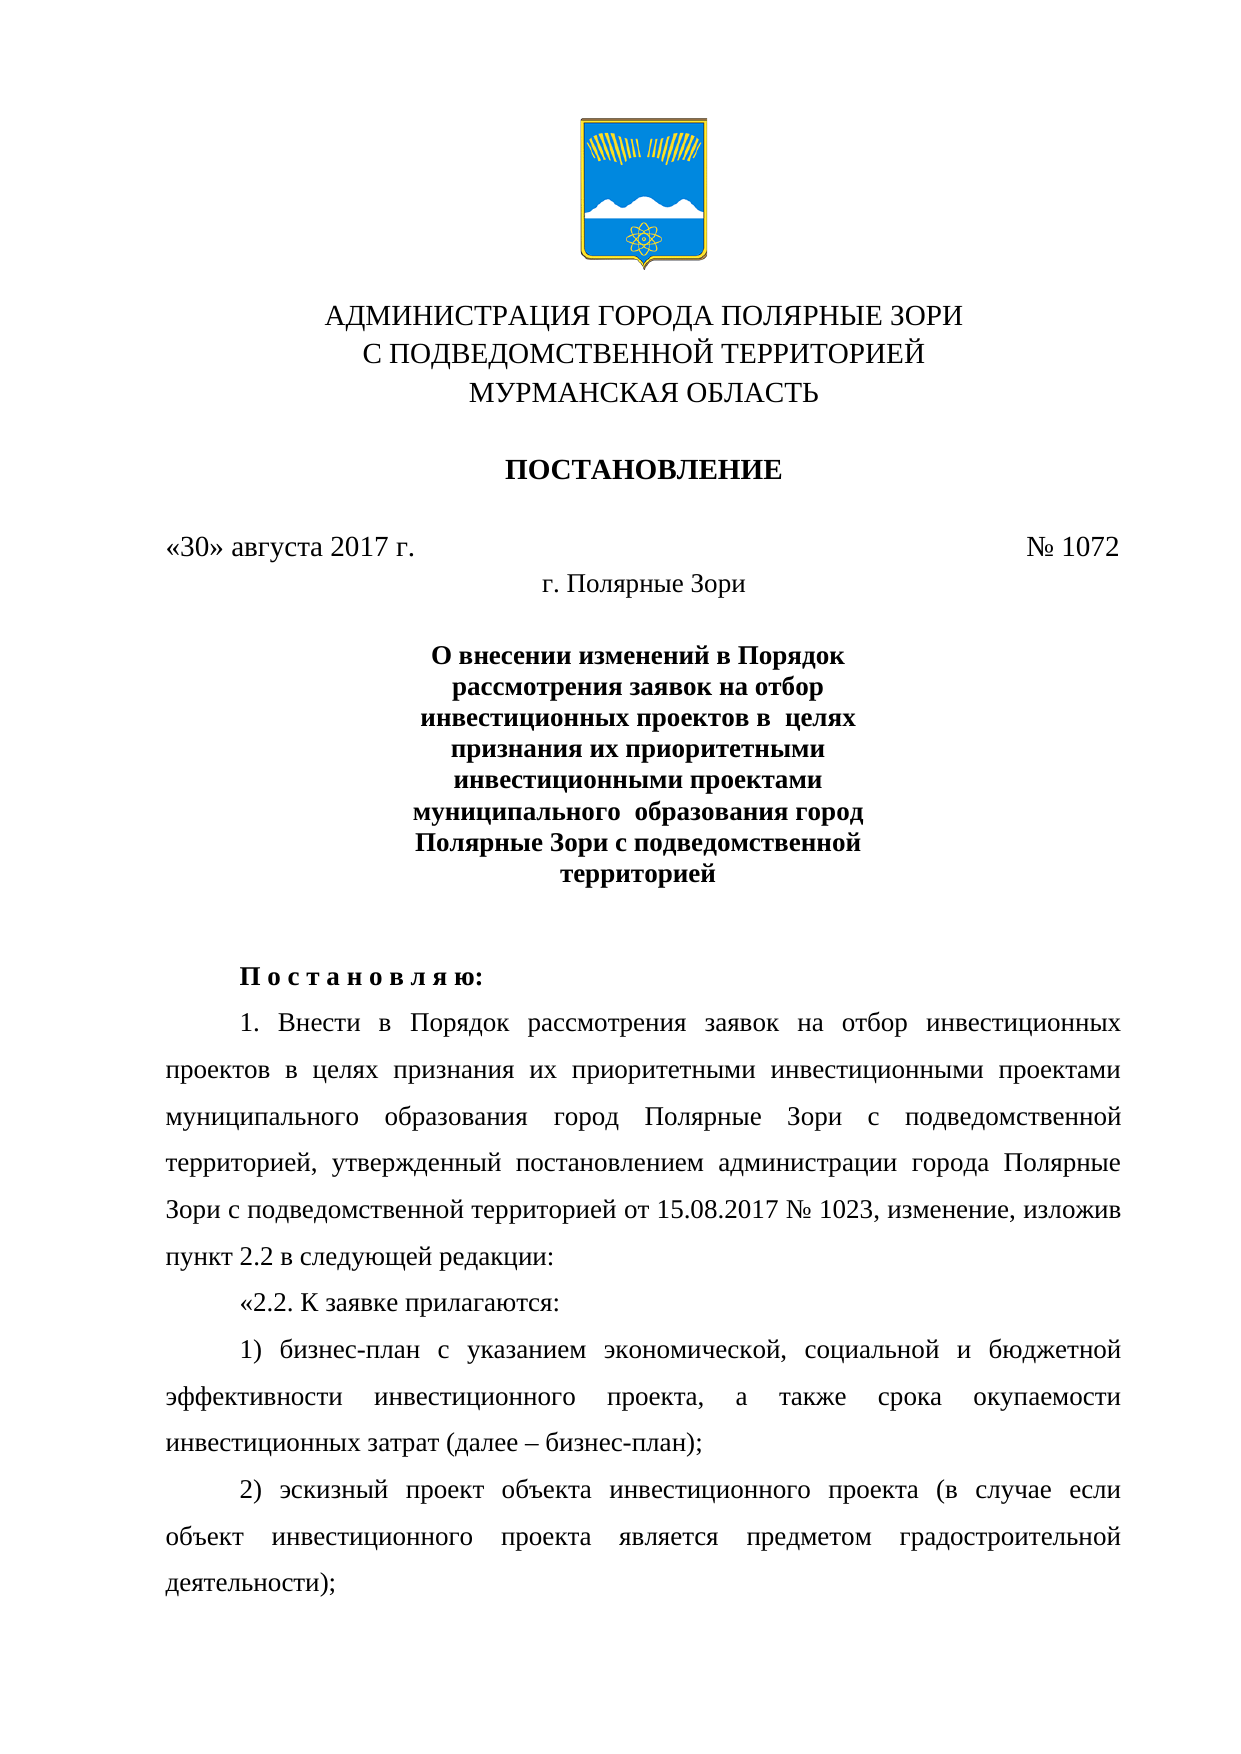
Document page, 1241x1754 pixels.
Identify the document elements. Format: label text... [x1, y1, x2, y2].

picture [580, 118, 708, 270]
text П о с т а н о в л я ю: [165, 959, 1122, 991]
text С ПОДВЕДОМСТВЕННОЙ ТЕРРИТОРИЕЙ [165, 336, 1122, 370]
text О внесении изменений в Порядок рассмотрения заявок на отбор инвестиционных проектов в целях признания их приоритетными инвестиционными проектами муниципального образования город Полярные Зори с подведомственной территорией [402, 639, 874, 888]
text МУРМАНСКАЯ ОБЛАСТЬ [165, 375, 1122, 408]
text 2) эскизный проект объекта инвестиционного проекта (в случае если объект инвестиционного проекта является предметом градостроительной деятельности); [165, 1473, 1122, 1597]
text «30» августа 2017 г. № 1072 [165, 529, 1122, 562]
text АДМИНИСТРАЦИЯ ГОРОДА ПОЛЯРНЫЕ ЗОРИ [165, 298, 1122, 331]
text г. Полярные Зори [165, 567, 1122, 599]
text «2.2. К заявке прилагаются: [165, 1286, 1122, 1317]
text 1) бизнес-план с указанием экономической, социальной и бюджетной эффективности инвестиционного проекта, а также срока окупаемости инвестиционных затрат (далее – бизнес-план); [165, 1333, 1122, 1457]
text 1. Внести в Порядок рассмотрения заявок на отбор инвестиционных проектов в целях признания их приоритетными инвестиционными проектами муниципального образования город Полярные Зори с подведомственной территорией, утвержденный постановлением администрации города Полярные Зори с подведомственной территорией от 15.08.2017 № 1023, изменение, изложив пункт 2.2 в следующей редакции: [165, 1006, 1122, 1271]
text ПОСТАНОВЛЕНИЕ [165, 452, 1122, 485]
